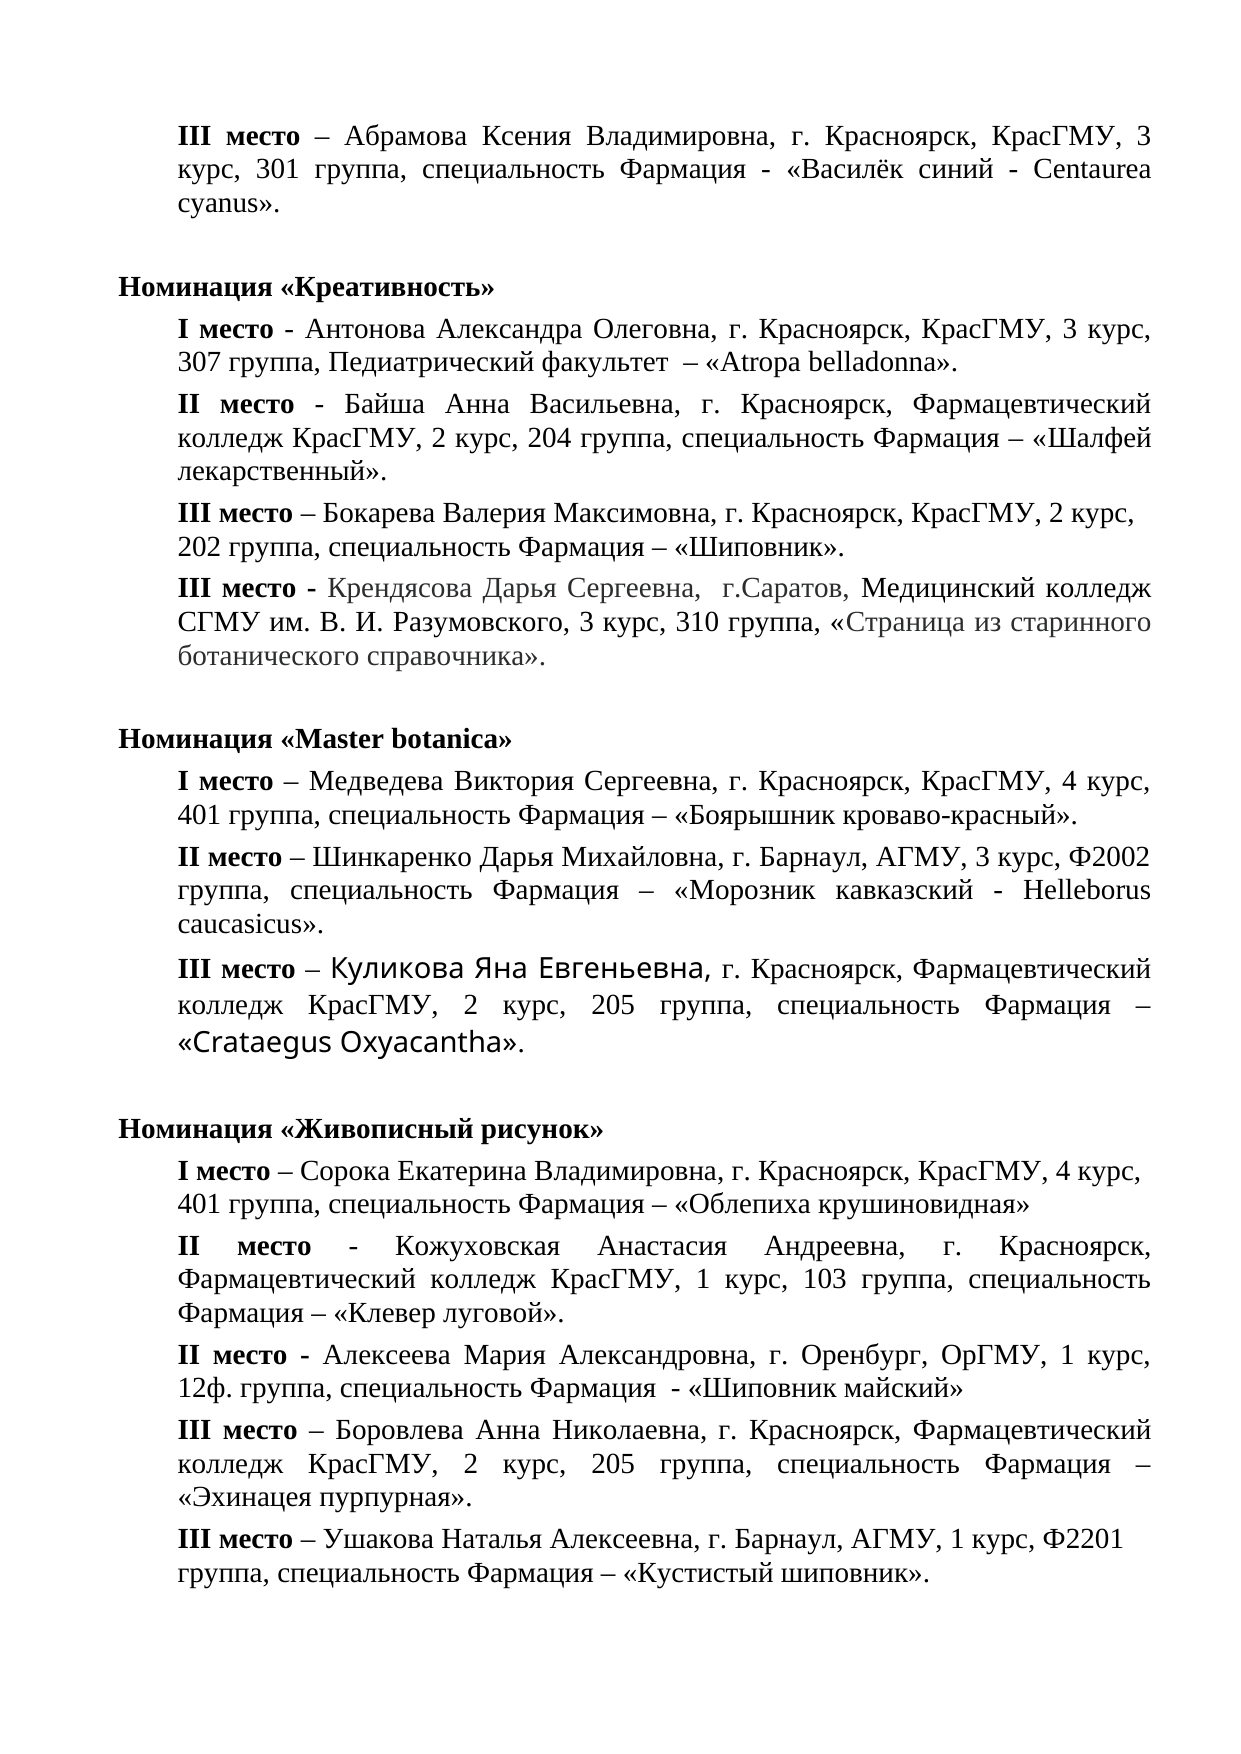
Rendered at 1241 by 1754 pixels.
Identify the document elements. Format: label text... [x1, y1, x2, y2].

text II место - Кожуховская Анастасия Андреевна, г. Красноярск, Фармацевтический колледж КрасГМУ, 1 курс, 103 группа, специальность Фармация – «Клевер луговой». [177, 1228, 1152, 1329]
text III место – Бокарева Валерия Максимовна, г. Красноярск, КрасГМУ, 2 курс, 202 группа, специальность Фармация – «Шиповник». [177, 495, 1152, 562]
text Номинация «Креативность» [118, 269, 1152, 302]
text II место - Байша Анна Васильевна, г. Красноярск, Фармацевтический колледж КрасГМУ, 2 курс, 204 группа, специальность Фармация – «Шалфей лекарственный». [177, 386, 1152, 487]
text II место – Шинкаренко Дарья Михайловна, г. Барнаул, АГМУ, 3 курс, Ф2002 группа, специальность Фармация – «Морозник кавказский - Helleborus caucasicus». [177, 839, 1152, 939]
text I место – Медведева Виктория Сергеевна, г. Красноярск, КрасГМУ, 4 курс, 401 группа, специальность Фармация – «Боярышник кроваво-красный». [177, 763, 1152, 830]
text Номинация «Master botanica» [118, 721, 1152, 755]
text III место – Абрамова Ксения Владимировна, г. Красноярск, КрасГМУ, 3 курс, 301 группа, специальность Фармация - «Василёк синий - Centaurea cyanus». [177, 118, 1152, 219]
text III место – Куликова Яна Евгеньевна, г. Красноярск, Фармацевтический колледж КрасГМУ, 2 курс, 205 группа, специальность Фармация – «Crataegus Oxyacantha». [177, 948, 1152, 1061]
text Номинация «Живописный рисунок» [118, 1111, 1152, 1144]
text II место - Алексеева Мария Александровна, г. Оренбург, ОрГМУ, 1 курс, 12ф. группа, специальность Фармация - «Шиповник майский» [177, 1337, 1152, 1404]
text III место – Боровлева Анна Николаевна, г. Красноярск, Фармацевтический колледж КрасГМУ, 2 курс, 205 группа, специальность Фармация – «Эхинацея пурпурная». [177, 1412, 1152, 1513]
text I место - Антонова Александра Олеговна, г. Красноярск, КрасГМУ, 3 курс, 307 группа, Педиатрический факультет – «Atropa belladonna». [177, 311, 1152, 378]
text III место - Крендясова Дарья Сергеевна, г.Саратов, Медицинский колледж СГМУ им. В. И. Разумовского, 3 курс, 310 группа, «Страница из старинного ботанического справочника». [177, 571, 1152, 671]
text III место – Ушакова Наталья Алексеевна, г. Барнаул, АГМУ, 1 курс, Ф2201 группа, специальность Фармация – «Кустистый шиповник». [177, 1521, 1152, 1588]
text I место – Сорока Екатерина Владимировна, г. Красноярск, КрасГМУ, 4 курс, 401 группа, специальность Фармация – «Облепиха крушиновидная» [177, 1153, 1152, 1220]
